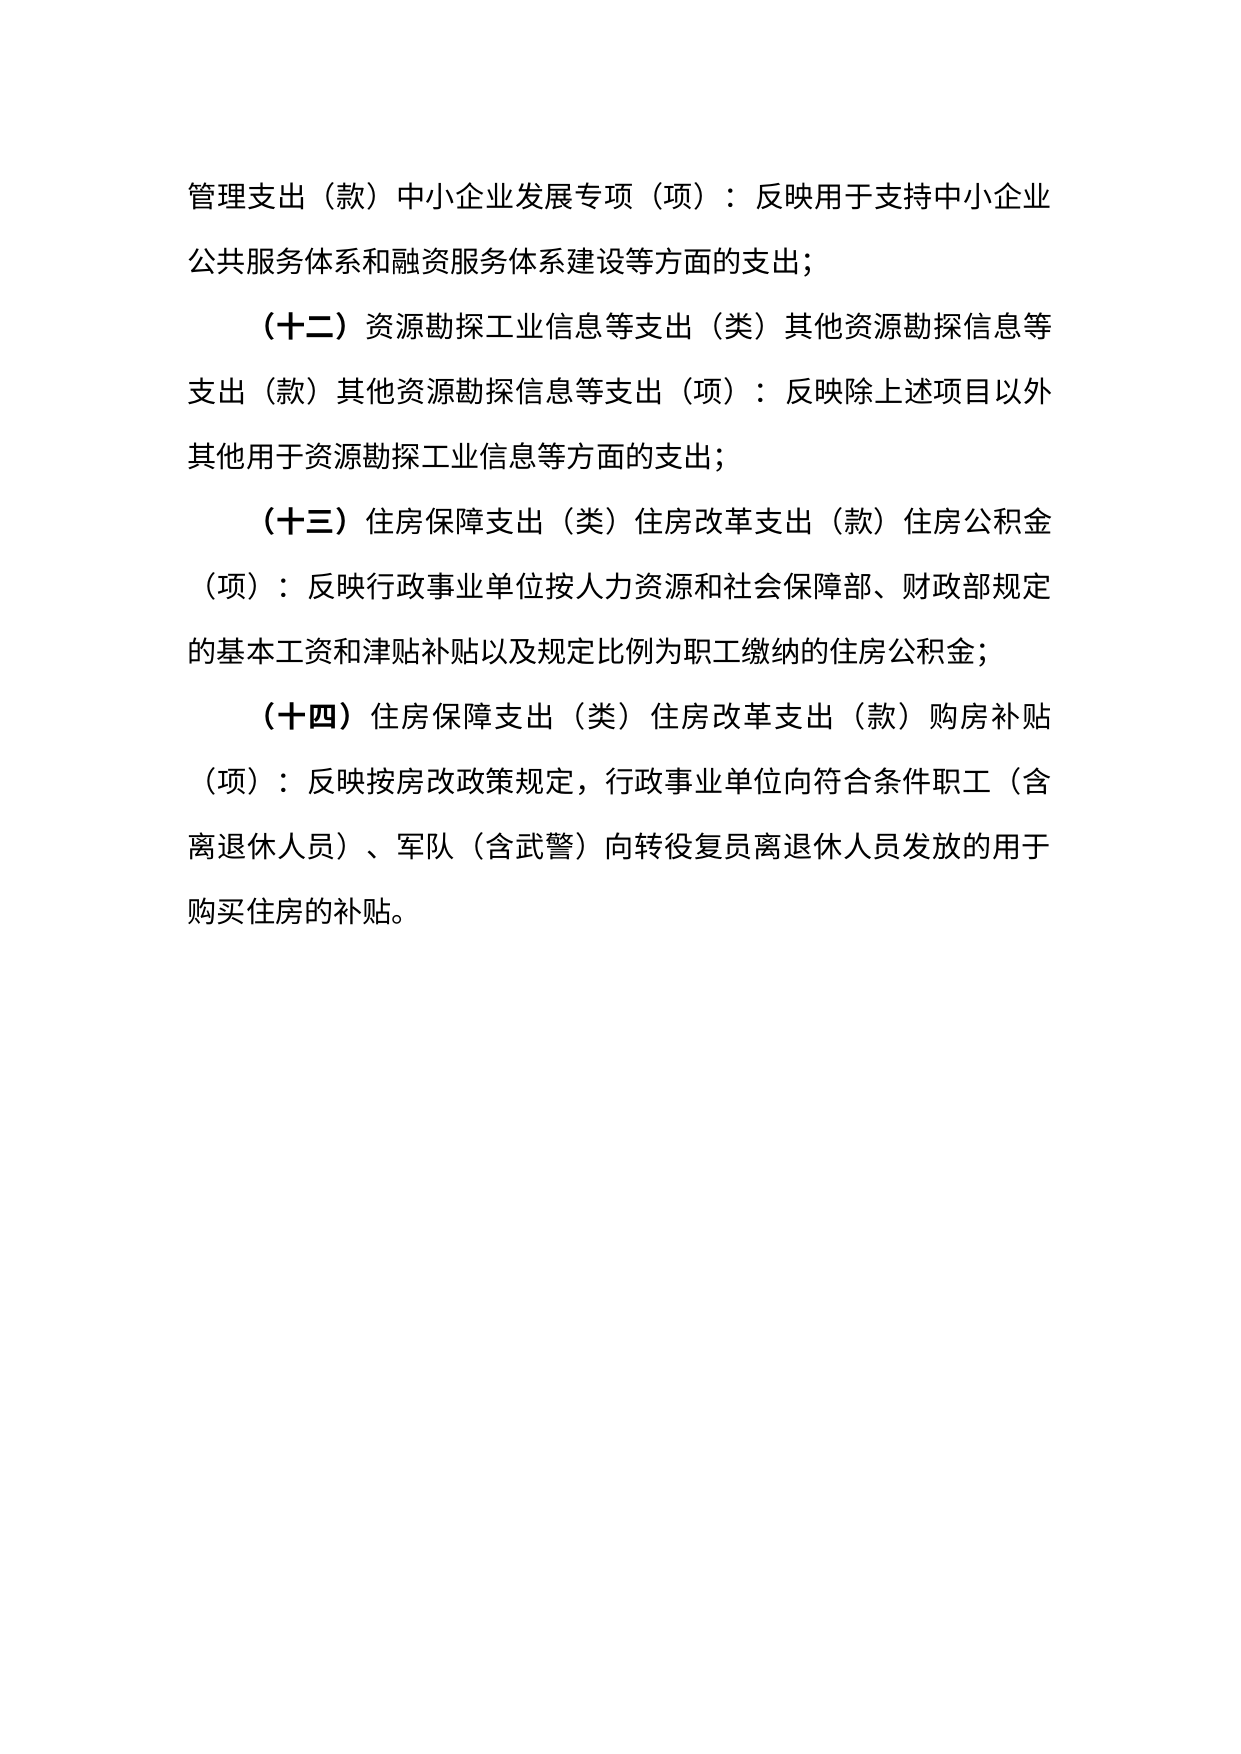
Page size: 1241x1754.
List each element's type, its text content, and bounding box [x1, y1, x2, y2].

text （十三）住房保障支出（类）住房改革支出（款）住房公积金（项）：反映行政事业单位按人力资源和社会保障部、财政部规定的基本工资和津贴补贴以及规定比例为职工缴纳的住房公积金； [187, 487, 1053, 682]
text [187, 162, 1053, 292]
text （十二）资源勘探工业信息等支出（类）其他资源勘探信息等支出（款）其他资源勘探信息等支出（项）：反映除上述项目以外其他用于资源勘探工业信息等方面的支出； [187, 292, 1053, 487]
text （十四）住房保障支出（类）住房改革支出（款）购房补贴（项）：反映按房改政策规定，行政事业单位向符合条件职工（含离退休人员）、军队（含武警）向转役复员离退休人员发放的用于购买住房的补贴。 [187, 682, 1053, 942]
